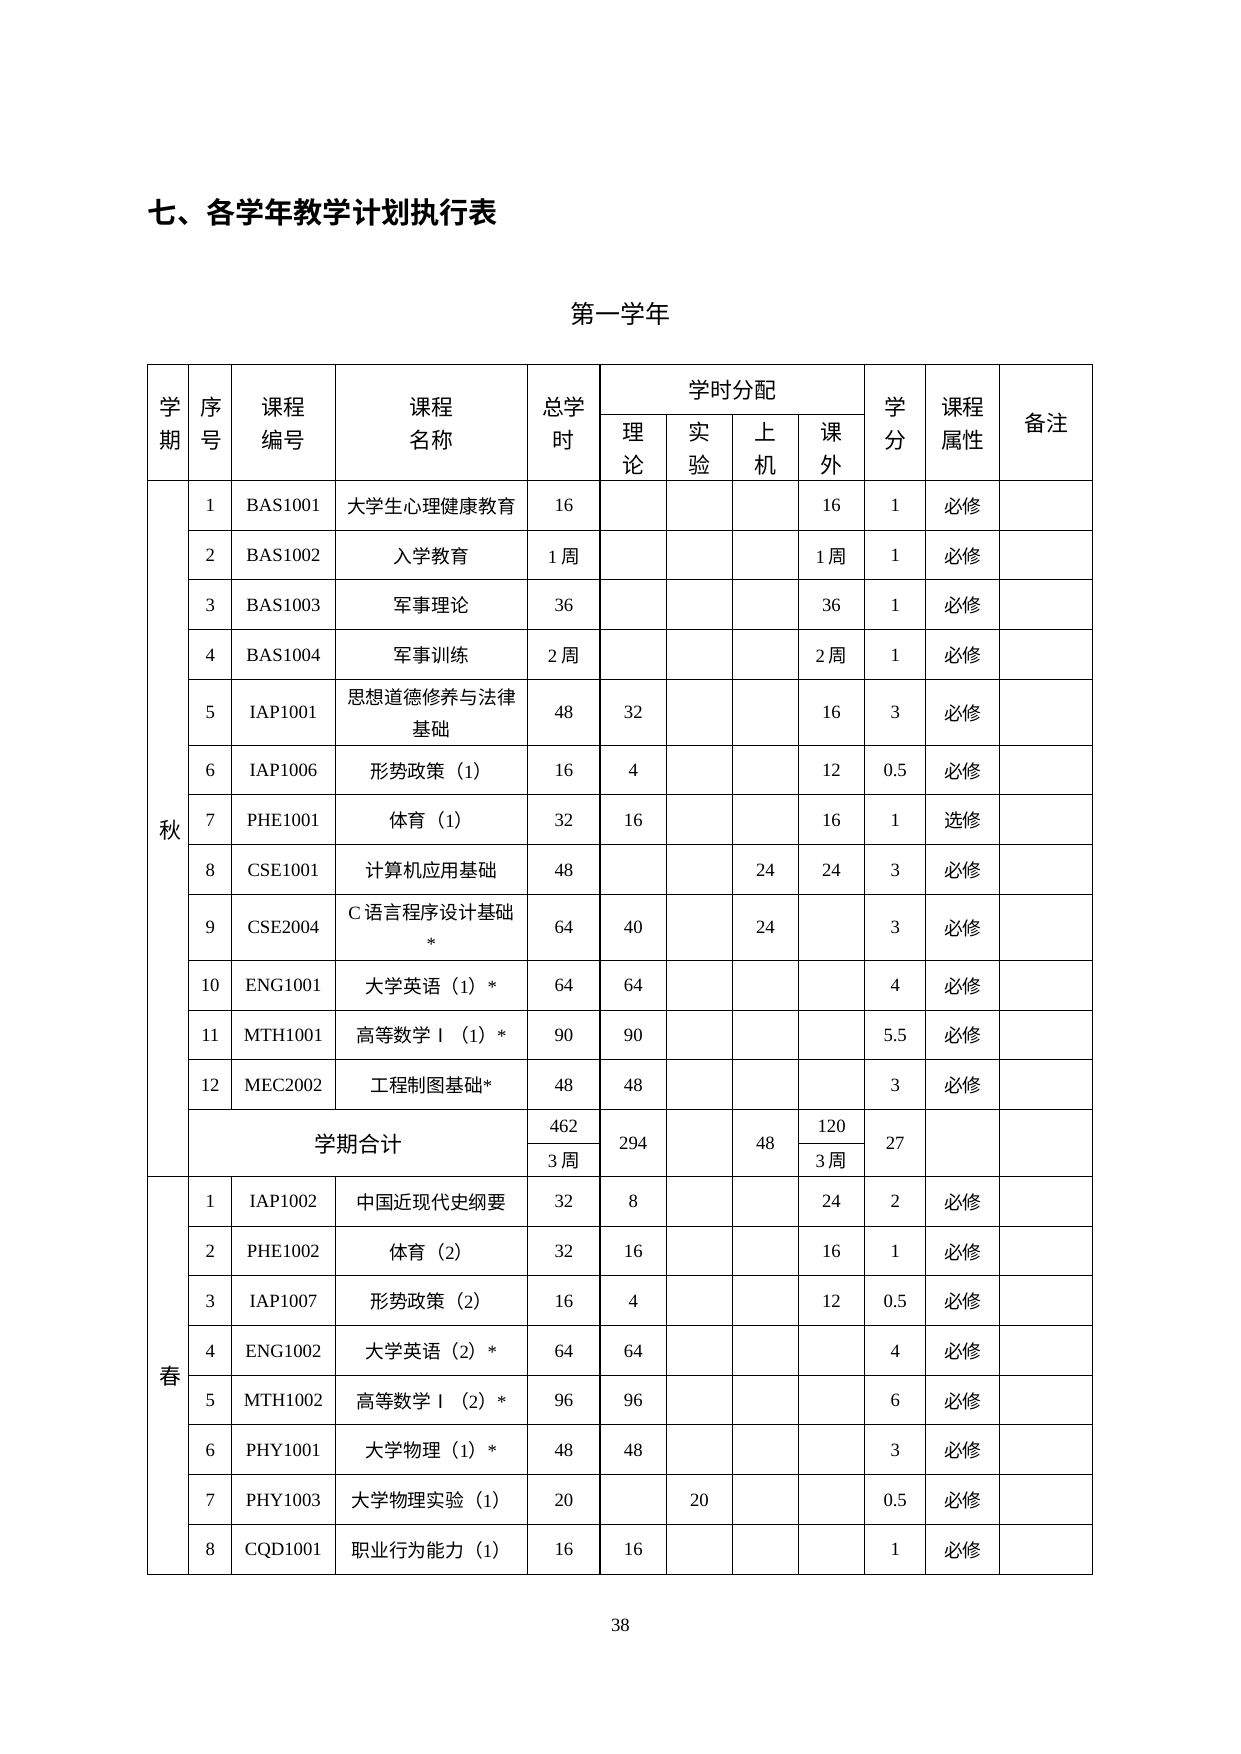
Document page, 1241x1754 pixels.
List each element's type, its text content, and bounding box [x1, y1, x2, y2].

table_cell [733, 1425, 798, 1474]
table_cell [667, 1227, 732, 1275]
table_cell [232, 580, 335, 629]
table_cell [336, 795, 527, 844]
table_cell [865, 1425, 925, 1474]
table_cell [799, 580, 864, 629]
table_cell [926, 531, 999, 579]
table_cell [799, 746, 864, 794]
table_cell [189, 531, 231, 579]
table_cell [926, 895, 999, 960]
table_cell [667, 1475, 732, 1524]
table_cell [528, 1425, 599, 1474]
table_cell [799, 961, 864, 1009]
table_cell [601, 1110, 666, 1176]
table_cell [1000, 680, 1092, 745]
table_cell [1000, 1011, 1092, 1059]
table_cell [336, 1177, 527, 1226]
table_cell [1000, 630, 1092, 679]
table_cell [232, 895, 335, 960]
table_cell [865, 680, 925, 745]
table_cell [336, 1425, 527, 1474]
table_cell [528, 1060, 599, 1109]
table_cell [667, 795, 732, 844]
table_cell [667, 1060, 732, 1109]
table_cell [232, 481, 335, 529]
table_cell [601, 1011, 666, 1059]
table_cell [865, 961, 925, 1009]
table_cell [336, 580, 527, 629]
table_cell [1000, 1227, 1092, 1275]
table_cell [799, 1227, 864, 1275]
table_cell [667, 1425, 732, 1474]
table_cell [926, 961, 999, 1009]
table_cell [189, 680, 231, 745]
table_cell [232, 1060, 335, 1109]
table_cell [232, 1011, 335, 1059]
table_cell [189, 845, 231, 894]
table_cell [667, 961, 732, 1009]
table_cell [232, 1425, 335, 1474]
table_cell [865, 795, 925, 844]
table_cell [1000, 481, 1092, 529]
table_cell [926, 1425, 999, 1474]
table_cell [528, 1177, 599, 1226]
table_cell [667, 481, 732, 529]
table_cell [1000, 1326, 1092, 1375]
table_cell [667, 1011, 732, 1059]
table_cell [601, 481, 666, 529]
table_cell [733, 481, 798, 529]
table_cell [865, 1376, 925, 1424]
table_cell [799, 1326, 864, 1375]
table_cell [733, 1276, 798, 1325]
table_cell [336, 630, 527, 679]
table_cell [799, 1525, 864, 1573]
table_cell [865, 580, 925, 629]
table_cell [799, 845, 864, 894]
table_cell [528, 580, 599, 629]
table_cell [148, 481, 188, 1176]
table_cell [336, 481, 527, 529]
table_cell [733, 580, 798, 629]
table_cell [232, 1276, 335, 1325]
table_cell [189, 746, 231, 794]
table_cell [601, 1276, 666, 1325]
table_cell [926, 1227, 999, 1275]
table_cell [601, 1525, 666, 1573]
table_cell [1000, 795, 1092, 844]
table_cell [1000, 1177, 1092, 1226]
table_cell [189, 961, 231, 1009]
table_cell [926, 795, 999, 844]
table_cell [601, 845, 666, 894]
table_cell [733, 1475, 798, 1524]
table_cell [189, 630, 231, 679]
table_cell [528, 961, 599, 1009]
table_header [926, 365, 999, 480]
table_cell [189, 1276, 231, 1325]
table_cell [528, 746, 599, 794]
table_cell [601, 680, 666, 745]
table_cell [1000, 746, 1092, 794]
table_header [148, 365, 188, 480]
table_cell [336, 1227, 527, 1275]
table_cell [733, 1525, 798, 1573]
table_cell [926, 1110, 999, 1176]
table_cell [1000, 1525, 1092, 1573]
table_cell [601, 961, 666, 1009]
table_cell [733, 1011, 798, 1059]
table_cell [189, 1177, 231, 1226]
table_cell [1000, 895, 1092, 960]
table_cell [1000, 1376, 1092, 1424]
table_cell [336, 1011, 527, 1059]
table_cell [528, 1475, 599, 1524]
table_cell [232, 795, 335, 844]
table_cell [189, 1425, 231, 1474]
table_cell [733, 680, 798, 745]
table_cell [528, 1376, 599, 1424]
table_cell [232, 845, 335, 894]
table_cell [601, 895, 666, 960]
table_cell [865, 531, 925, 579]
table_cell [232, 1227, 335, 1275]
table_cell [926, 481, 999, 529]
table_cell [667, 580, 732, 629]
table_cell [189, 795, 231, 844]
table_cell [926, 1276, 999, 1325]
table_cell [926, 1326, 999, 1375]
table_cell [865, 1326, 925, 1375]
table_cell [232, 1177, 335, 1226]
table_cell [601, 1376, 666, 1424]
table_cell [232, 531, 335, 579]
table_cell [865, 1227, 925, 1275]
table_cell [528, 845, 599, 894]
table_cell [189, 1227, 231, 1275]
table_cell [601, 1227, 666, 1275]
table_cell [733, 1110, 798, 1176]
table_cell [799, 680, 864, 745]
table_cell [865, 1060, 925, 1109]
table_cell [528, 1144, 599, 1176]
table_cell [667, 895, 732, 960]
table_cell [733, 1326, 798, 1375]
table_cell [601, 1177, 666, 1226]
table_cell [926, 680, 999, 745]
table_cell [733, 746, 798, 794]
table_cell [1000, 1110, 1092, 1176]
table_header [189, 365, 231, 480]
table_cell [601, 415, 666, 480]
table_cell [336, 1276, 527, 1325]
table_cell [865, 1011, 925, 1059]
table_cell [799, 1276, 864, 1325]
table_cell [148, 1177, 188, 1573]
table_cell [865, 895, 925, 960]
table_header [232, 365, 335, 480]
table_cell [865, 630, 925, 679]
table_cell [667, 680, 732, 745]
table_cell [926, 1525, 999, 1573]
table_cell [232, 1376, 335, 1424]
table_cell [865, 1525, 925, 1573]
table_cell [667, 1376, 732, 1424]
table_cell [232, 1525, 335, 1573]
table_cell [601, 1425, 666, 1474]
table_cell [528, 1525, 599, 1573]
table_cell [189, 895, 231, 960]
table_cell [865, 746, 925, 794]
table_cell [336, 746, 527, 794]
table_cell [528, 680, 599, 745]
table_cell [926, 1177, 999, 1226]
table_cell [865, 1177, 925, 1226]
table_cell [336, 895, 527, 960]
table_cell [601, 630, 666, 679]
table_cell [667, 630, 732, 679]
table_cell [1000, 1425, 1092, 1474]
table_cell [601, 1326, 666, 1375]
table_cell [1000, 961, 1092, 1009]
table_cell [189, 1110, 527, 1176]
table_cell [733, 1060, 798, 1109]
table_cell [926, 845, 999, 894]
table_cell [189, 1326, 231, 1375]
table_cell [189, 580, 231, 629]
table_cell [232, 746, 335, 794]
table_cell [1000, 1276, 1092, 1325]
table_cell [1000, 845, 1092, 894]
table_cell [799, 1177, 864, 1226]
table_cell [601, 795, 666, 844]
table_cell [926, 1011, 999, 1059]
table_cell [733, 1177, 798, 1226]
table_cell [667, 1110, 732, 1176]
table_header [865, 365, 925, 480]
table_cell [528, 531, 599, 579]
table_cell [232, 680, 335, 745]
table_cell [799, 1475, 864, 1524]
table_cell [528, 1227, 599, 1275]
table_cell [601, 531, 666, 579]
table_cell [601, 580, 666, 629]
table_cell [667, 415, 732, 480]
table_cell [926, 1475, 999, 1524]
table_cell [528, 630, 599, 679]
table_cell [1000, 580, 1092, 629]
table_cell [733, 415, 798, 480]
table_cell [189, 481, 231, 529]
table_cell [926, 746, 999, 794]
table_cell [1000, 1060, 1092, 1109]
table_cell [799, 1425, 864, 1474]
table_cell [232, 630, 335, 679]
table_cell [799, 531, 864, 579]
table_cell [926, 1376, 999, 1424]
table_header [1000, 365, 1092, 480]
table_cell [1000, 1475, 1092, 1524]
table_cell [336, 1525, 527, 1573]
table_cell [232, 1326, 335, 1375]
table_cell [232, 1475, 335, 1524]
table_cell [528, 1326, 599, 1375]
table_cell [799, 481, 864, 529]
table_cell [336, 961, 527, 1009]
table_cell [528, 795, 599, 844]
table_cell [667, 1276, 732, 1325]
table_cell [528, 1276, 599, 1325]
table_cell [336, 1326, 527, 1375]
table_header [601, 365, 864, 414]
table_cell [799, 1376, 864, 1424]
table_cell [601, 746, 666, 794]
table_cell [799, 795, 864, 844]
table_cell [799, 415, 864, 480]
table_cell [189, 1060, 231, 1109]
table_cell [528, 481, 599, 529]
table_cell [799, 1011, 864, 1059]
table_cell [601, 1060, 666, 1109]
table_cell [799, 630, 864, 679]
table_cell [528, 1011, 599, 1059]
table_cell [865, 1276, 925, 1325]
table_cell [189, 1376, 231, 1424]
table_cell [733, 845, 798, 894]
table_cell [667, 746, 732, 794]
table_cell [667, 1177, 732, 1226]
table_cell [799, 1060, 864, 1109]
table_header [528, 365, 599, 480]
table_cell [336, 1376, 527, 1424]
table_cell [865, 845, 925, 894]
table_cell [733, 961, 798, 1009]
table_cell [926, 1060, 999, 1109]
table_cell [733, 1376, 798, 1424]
text 第一学年 [148, 281, 1092, 346]
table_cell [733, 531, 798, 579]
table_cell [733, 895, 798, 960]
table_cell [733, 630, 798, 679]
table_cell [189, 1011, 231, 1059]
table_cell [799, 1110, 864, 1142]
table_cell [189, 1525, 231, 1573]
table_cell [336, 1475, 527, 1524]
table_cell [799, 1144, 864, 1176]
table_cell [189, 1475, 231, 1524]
text 七、各学年教学计划执行表 [148, 178, 1092, 243]
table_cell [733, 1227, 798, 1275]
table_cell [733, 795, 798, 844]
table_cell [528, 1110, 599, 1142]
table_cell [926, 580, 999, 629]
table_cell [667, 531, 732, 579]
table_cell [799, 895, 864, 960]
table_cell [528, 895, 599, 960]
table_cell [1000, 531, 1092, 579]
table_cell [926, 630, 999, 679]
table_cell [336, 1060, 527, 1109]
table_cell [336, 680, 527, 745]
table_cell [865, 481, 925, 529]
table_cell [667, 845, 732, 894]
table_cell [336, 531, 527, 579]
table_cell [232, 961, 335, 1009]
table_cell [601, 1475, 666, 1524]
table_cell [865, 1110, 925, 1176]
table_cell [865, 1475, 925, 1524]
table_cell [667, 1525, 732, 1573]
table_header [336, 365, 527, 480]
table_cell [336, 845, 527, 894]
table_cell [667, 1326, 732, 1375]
